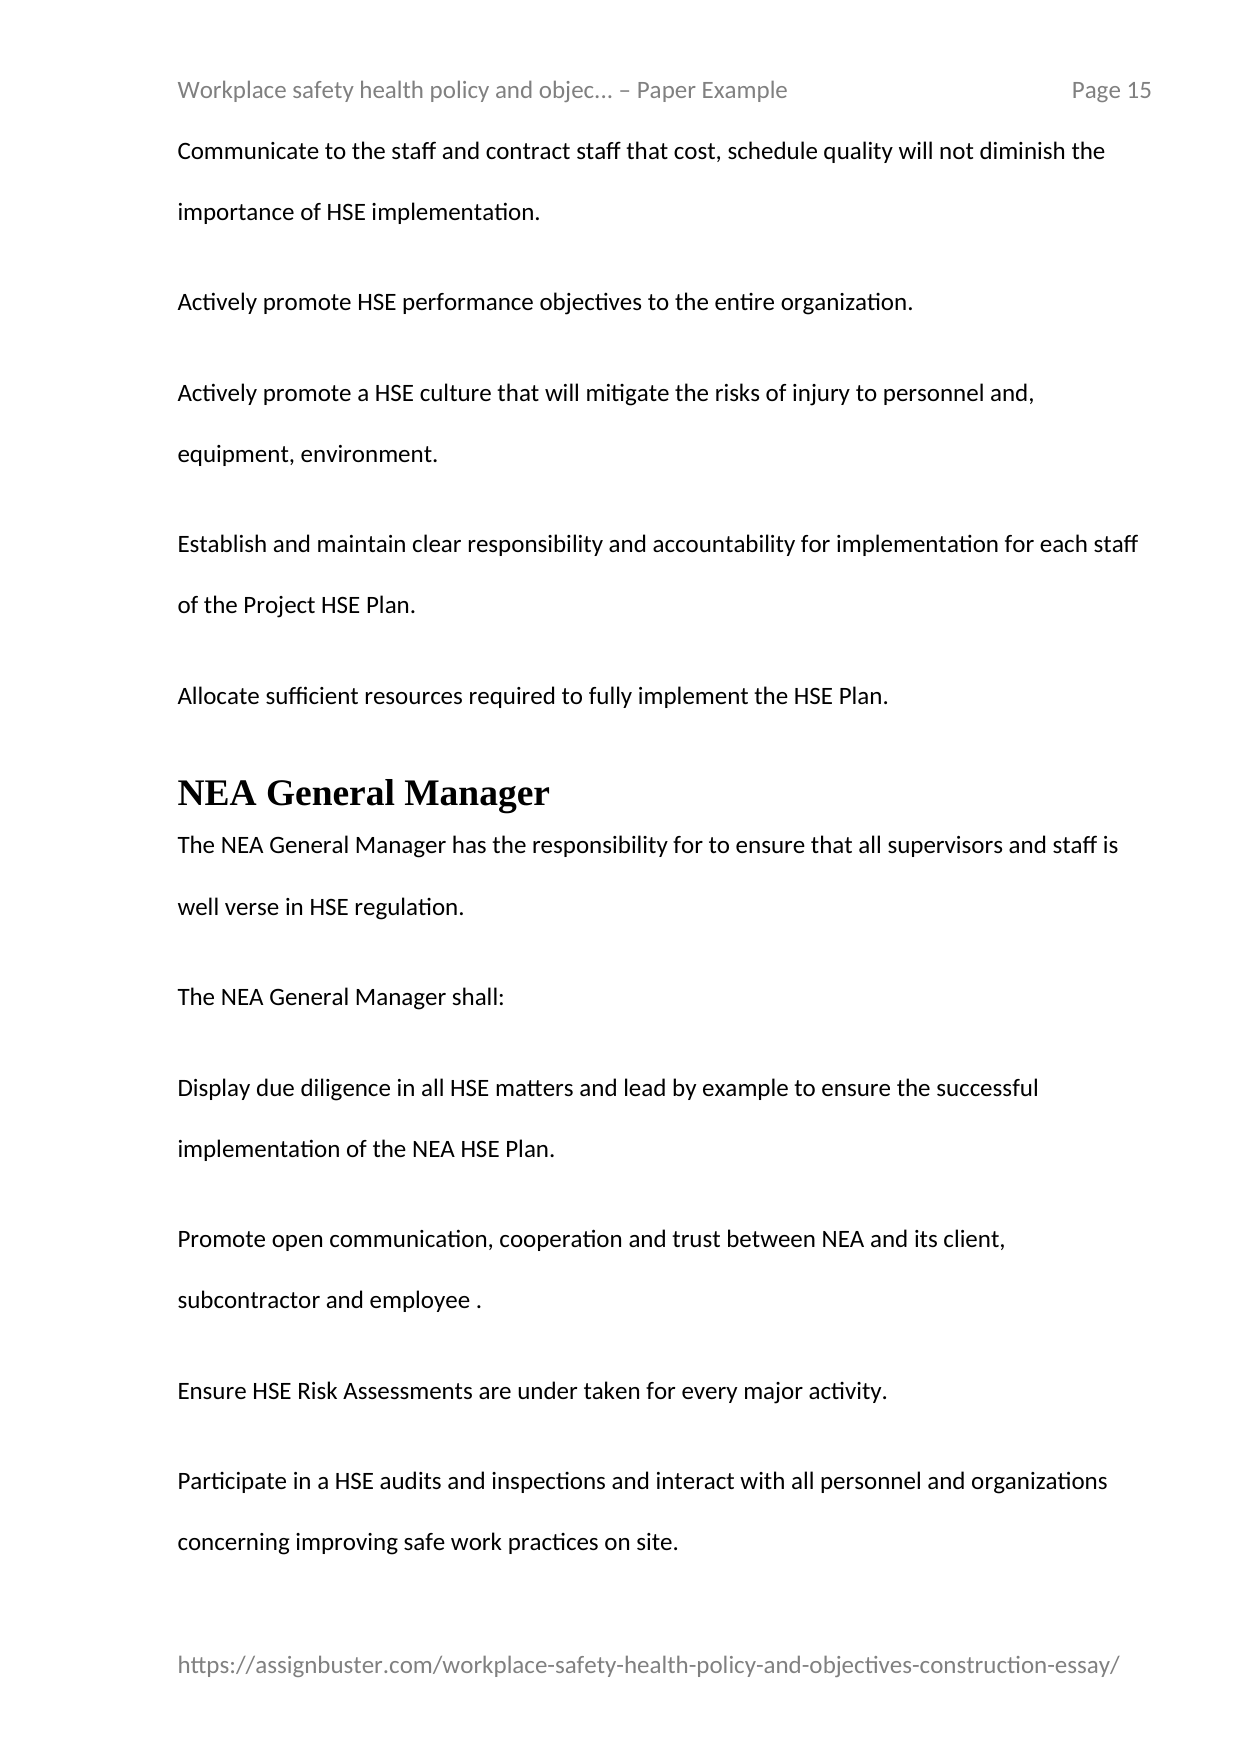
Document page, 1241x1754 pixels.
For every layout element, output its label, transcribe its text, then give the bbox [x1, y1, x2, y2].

text Ensure HSE Risk Assessments are under taken for every major activity. [177, 1375, 1152, 1405]
text Display due diligence in all HSE matters and lead by example to ensure the successful implementation of the NEA HSE Plan. [177, 1072, 1152, 1163]
text Actively promote a HSE culture that will mitigate the risks of injury to personnel and, equipment, environment. [177, 377, 1152, 468]
text The NEA General Manager shall: [177, 981, 1152, 1012]
text Establish and maintain clear responsibility and accountability for implementation for each staff of the Project HSE Plan. [177, 528, 1152, 620]
text Communicate to the staff and contract staff that cost, schedule quality will not diminish the importance of HSE implementation. [177, 135, 1152, 226]
text Participate in a HSE audits and inspections and interact with all personnel and organizations concerning improving safe work practices on site. [177, 1465, 1152, 1557]
text The NEA General Manager has the responsibility for to ensure that all supervisors and staff is well verse in HSE regulation. [177, 829, 1152, 921]
text Allocate sufficient resources required to fully implement the HSE Plan. [177, 680, 1152, 711]
text Actively promote HSE performance objectives to the entire organization. [177, 286, 1152, 317]
text Promote open communication, cooperation and trust between NEA and its client, subcontractor and employee . [177, 1223, 1152, 1315]
subtitle NEA General Manager [177, 771, 1152, 814]
